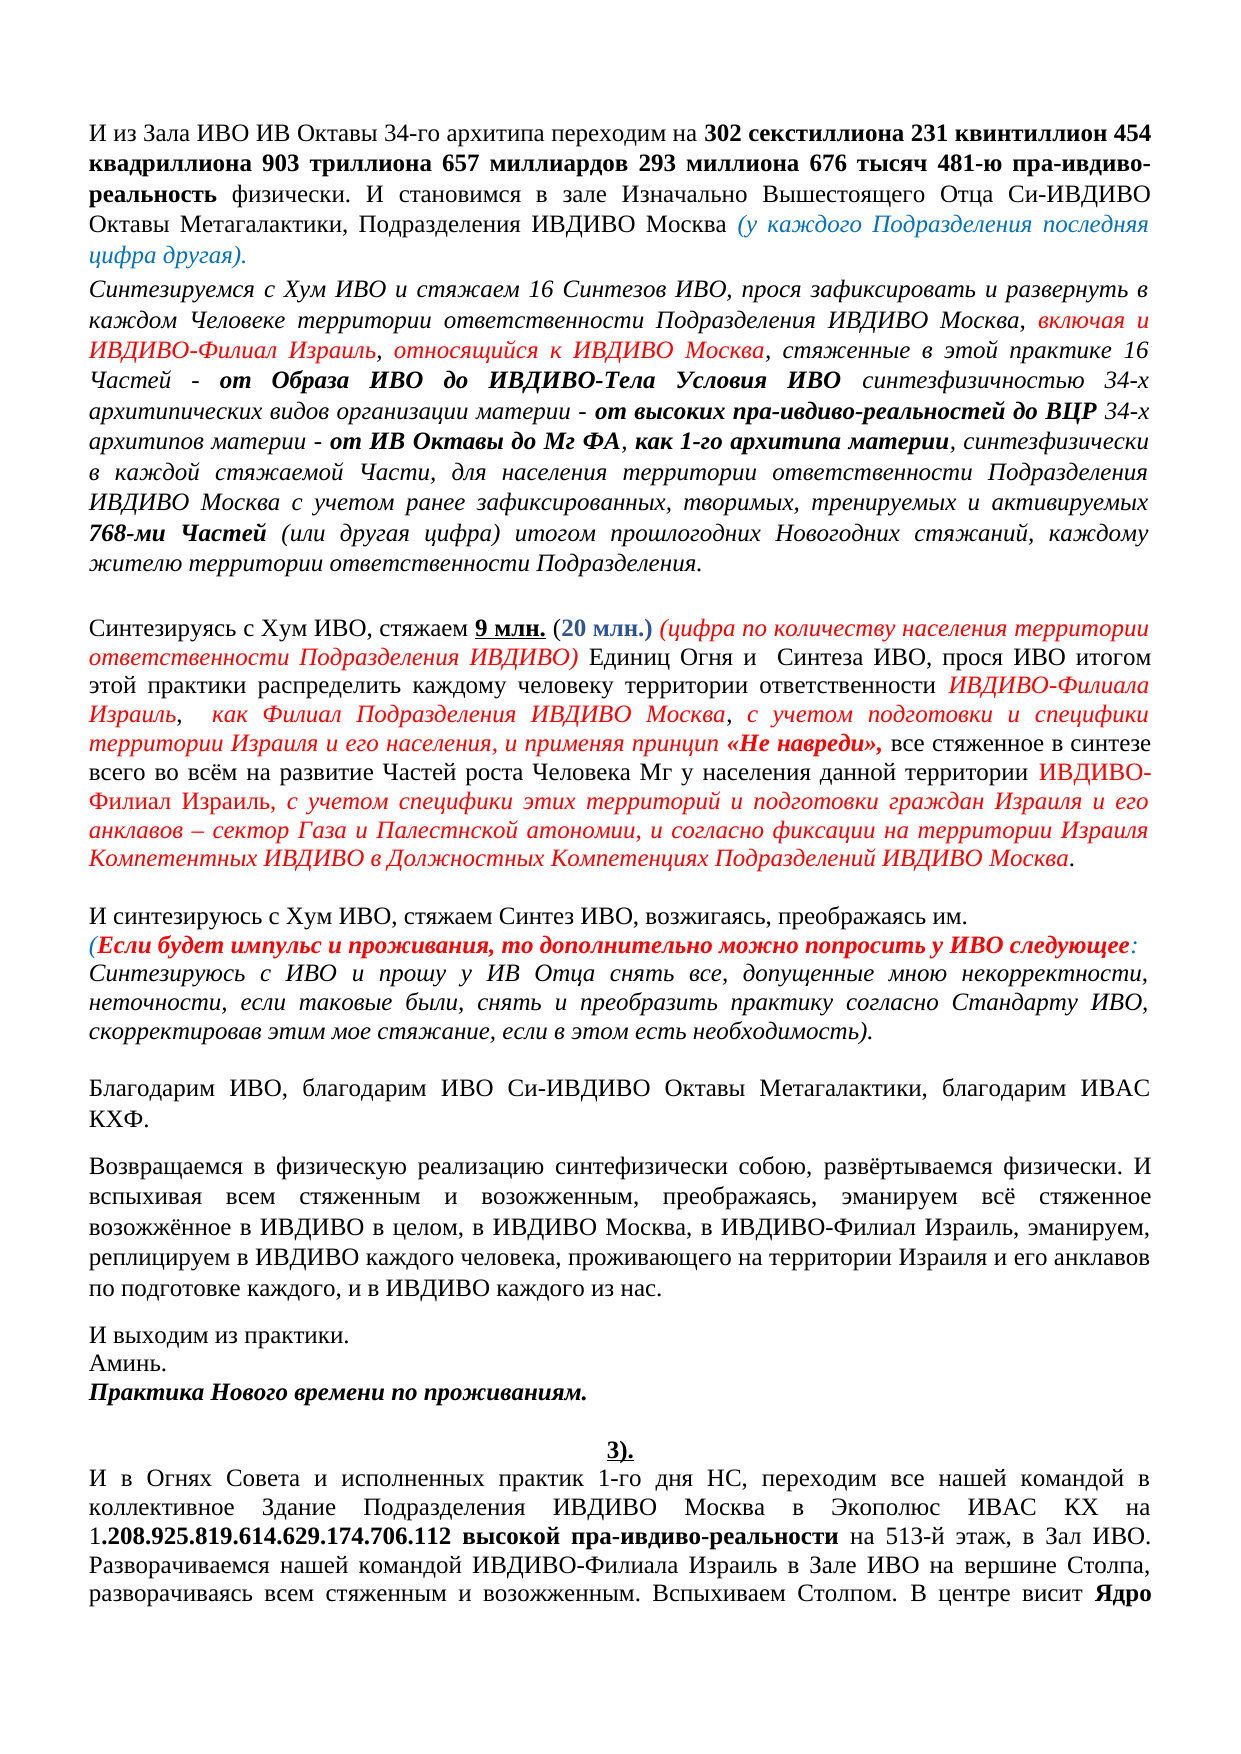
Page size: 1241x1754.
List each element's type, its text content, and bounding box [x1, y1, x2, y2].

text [89, 1463, 1152, 1607]
text Синтезируемся с Хум ИВО и стяжаем 16 Синтезов ИВО, прося зафиксировать и развернуть в каждом Человеке территории ответственности Подразделения ИВДИВО Москва, включая и ИВДИВО-Филиал Израиль, относящийся к ИВДИВО Москва, стяженные в этой практике 16 Частей - от Образа ИВО до ИВДИВО-Тела Условия ИВО синтезфизичностью 34-х архитипических видов организации материи - от высоких пра-ивдиво-реальностей до ВЦР 34-х архитипов материи - от ИВ Октавы до Мг ФА, как 1-го архитипа материи, синтезфизически в каждой стяжаемой Части, для населения территории ответственности Подразделения ИВДИВО Москва с учетом ранее зафиксированных, творимых, тренируемых и активируемых 768-ми Частей (или другая цифра) итогом прошлогодних Новогодних стяжаний, каждому жителю территории ответственности Подразделения. [89, 274, 1152, 577]
text 3). [89, 1435, 1152, 1463]
text Синтезируясь с Хум ИВО, стяжаем 9 млн. (20 млн.) (цифра по количеству населения территории ответственности Подразделения ИВДИВО) Единиц Огня и Синтеза ИВО, прося ИВО итогом этой практики распределить каждому человеку территории ответственности ИВДИВО-Филиала Израиль, как Филиал Подразделения ИВДИВО Москва, с учетом подготовки и специфики территории Израиля и его населения, и применяя принцип «Не навреди», все стяженное в синтезе всего во всём на развитие Частей роста Человека Мг у населения данной территории ИВДИВО-Филиал Израиль, с учетом специфики этих территорий и подготовки граждан Израиля и его анклавов – сектор Газа и Палестнской атономии, и согласно фиксации на территории Израиля Компетентных ИВДИВО в Должностных Компетенциях Подразделений ИВДИВО Москва. [89, 613, 1152, 872]
text (Если будет импульс и проживания, то дополнительно можно попросить у ИВО следующее: [89, 930, 1152, 958]
text И синтезируюсь с Хум ИВО, стяжаем Синтез ИВО, возжигаясь, преображаясь им. [89, 901, 1152, 930]
text Практика Нового времени по проживаниям. [89, 1377, 1152, 1406]
text Синтезируюсь с ИВО и прошу у ИВ Отца снять все, допущенные мною некорректности, неточности, если таковые были, снять и преобразить практику согласно Стандарту ИВО, скорректировав этим мое стяжание, если в этом есть необходимость). [89, 958, 1152, 1045]
text Возвращаемся в физическую реализацию синтефизически собою, развёртываемся физически. И вспыхивая всем стяженным и возожженным, преображаясь, эманируем всё стяженное возожжённое в ИВДИВО в целом, в ИВДИВО Москва, в ИВДИВО-Филиал Израиль, эманируем, реплицируем в ИВДИВО каждого человека, проживающего на территории Израиля и его анклавов по подготовке каждого, и в ИВДИВО каждого из нас. [89, 1151, 1152, 1301]
text И из Зала ИВО ИВ Октавы 34-го архитипа переходим на 302 секстиллиона 231 квинтиллион 454 квадриллиона 903 триллиона 657 миллиардов 293 миллиона 676 тысяч 481-ю пра-ивдиво-реальность физически. И становимся в зале Изначально Вышестоящего Отца Си-ИВДИВО Октавы Метагалактики, Подразделения ИВДИВО Москва (у каждого Подразделения последняя цифра другая). [89, 118, 1152, 268]
text Благодарим ИВО, благодарим ИВО Си-ИВДИВО Октавы Метагалактики, благодарим ИВАС КХФ. [89, 1073, 1152, 1133]
text Аминь. [89, 1348, 1152, 1377]
text И выходим из практики. [89, 1320, 1152, 1348]
